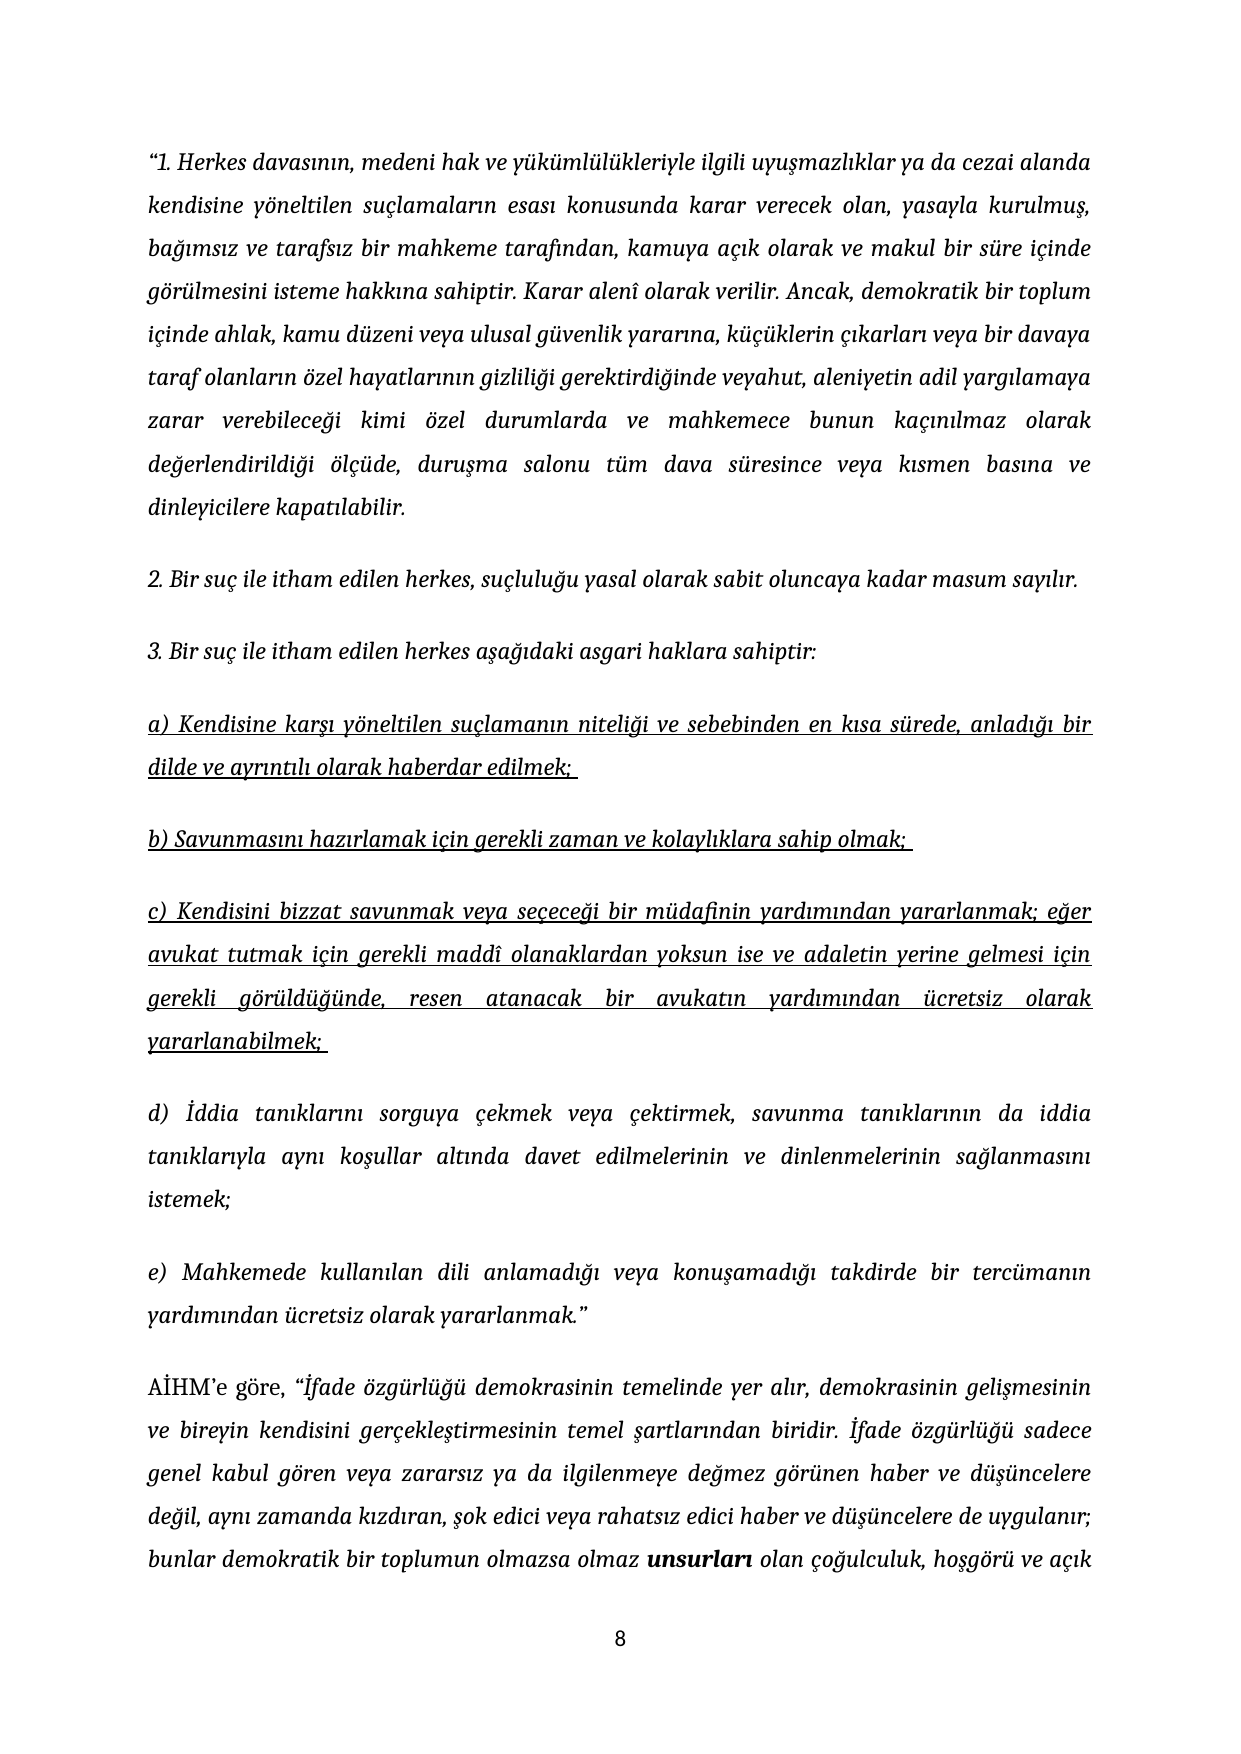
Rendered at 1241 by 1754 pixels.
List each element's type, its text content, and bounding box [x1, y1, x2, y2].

text a) Kendisine karşı yöneltilen suçlamanın niteliği ve sebebinden en kısa sürede, anladığı bir dilde ve ayrıntılı olarak haberdar edilmek; [148, 709, 1093, 734]
text a) Kendisine karşı yöneltilen suçlamanın niteliği ve sebebinden en kısa sürede, anladığı bir dilde ve ayrıntılı olarak haberdar edilmek; [148, 735, 1093, 781]
text c) Kendisini bizzat savunmak veya seçeceği bir müdafinin yardımından yararlanmak; eğer avukat tutmak için gerekli maddî olanaklardan yoksun ise ve adaletin yerine gelmesi için gerekli görüldüğünde, resen atanacak bir avukatın yardımından ücretsiz olarak yararlanabilmek; [148, 897, 1093, 1008]
text e) Mahkemede kullanılan dili anlamadığı veya konuşamadığı takdirde bir tercümanın yardımından ücretsiz olarak yararlanmak.” [148, 1257, 1093, 1329]
text b) Savunmasını hazırlamak için gerekli zaman ve kolaylıklara sahip olmak; [148, 825, 1093, 854]
text c) Kendisini bizzat savunmak veya seçeceği bir müdafinin yardımından yararlanmak; eğer avukat tutmak için gerekli maddî olanaklardan yoksun ise ve adaletin yerine gelmesi için gerekli görüldüğünde, resen atanacak bir avukatın yardımından ücretsiz olarak yararlanabilmek; [148, 1009, 1093, 1055]
text 3. Bir suç ile itham edilen herkes aşağıdaki asgari haklara sahiptir: [148, 637, 1093, 666]
text 2. Bir suç ile itham edilen herkes, suçluluğu yasal olarak sabit oluncaya kadar masum sayılır. [148, 565, 1093, 594]
text “1. Herkes davasının, medeni hak ve yükümlülükleriyle ilgili uyuşmazlıklar ya da cezai alanda kendisine yöneltilen suçlamaların esası konusunda karar verecek olan, yasayla kurulmuş, bağımsız ve tarafsız bir mahkeme tarafından, kamuya açık olarak ve makul bir süre içinde görülmesini isteme hakkına sahiptir. Karar alenî olarak verilir. Ancak, demokratik bir toplum içinde ahlak, kamu düzeni veya ulusal güvenlik yararına, küçüklerin çıkarları veya bir davaya taraf olanların özel hayatlarının gizliliği gerektirdiğinde veyahut, aleniyetin adil yargılamaya zarar verebileceği kimi özel durumlarda ve mahkemece bunun kaçınılmaz olarak değerlendirildiği ölçüde, duruşma salonu tüm dava süresince veya kısmen basına ve dinleyicilere kapatılabilir. [148, 148, 1093, 521]
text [148, 1373, 1093, 1574]
text d) İddia tanıklarını sorguya çekmek veya çektirmek, savunma tanıklarının da iddia tanıklarıyla aynı koşullar altında davet edilmelerinin ve dinlenmelerinin sağlanmasını istemek; [148, 1099, 1093, 1214]
